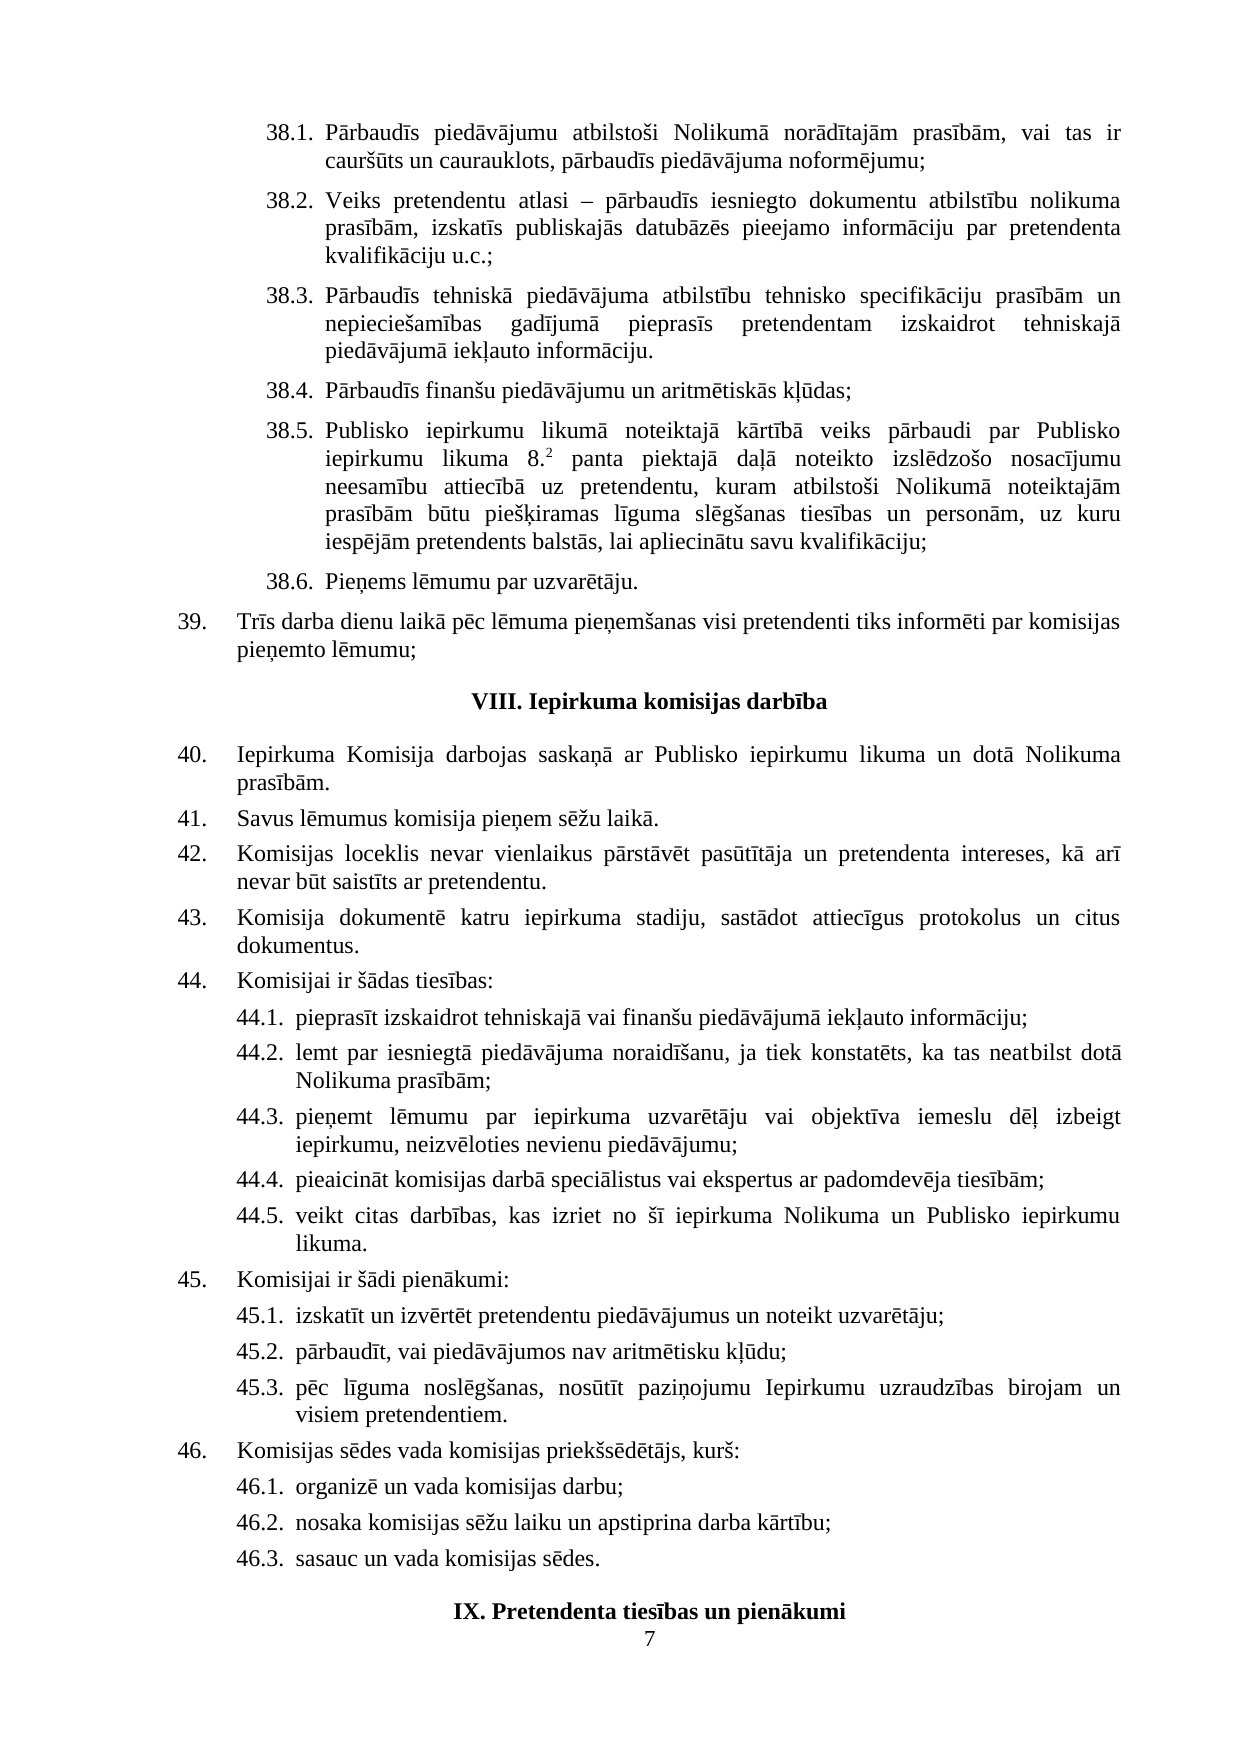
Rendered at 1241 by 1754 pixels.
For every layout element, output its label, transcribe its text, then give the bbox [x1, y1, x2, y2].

list izskatīt un izvērtēt pretendentu piedāvājumus un noteikt uzvarētāju; [236, 1301, 1122, 1328]
list lemt par iesniegtā piedāvājuma noraidīšanu, ja tiek konstatēts, ka tas neatbilst dotā Nolikuma prasībām; [236, 1038, 1122, 1094]
list Publisko iepirkumu likumā noteiktajā kārtībā veiks pārbaudi par Publisko iepirkumu likuma 8.2 panta piektajā daļā noteikto izslēdzošo nosacījumu neesamību attiecībā uz pretendentu, kuram atbilstoši Nolikumā noteiktajām prasībām būtu piešķiramas līguma slēgšanas tiesības un personām, uz kuru iespējām pretendents balstās, lai apliecinātu savu kvalifikāciju; [266, 417, 1122, 554]
list pieaicināt komisijas darbā speciālistus vai ekspertus ar padomdevēja tiesībām; [236, 1166, 1122, 1193]
list Iepirkuma Komisija darbojas saskaņā ar Publisko iepirkumu likuma un dotā Nolikuma prasībām. [177, 740, 1122, 795]
list Pārbaudīs finanšu piedāvājumu un aritmētiskās kļūdas; [266, 376, 1122, 404]
list pēc līguma noslēgšanas, nosūtīt paziņojumu Iepirkumu uzraudzības birojam un visiem pretendentiem. [236, 1373, 1122, 1428]
list pieprasīt izskaidrot tehniskajā vai finanšu piedāvājumā iekļauto informāciju; [236, 1002, 1122, 1030]
list sasauc un vada komisijas sēdes. [236, 1544, 1122, 1572]
list organizē un vada komisijas darbu; [236, 1472, 1122, 1500]
list Komisijai ir šādi pienākumi: [177, 1265, 1122, 1293]
list Pārbaudīs piedāvājumu atbilstoši Nolikumā norādītajām prasībām, vai tas ir cauršūts un caurauklots, pārbaudīs piedāvājuma noformējumu; [266, 118, 1122, 173]
list Komisijai ir šādas tiesības: [177, 967, 1122, 994]
list Trīs darba dienu laikā pēc lēmuma pieņemšanas visi pretendenti tiks informēti par komisijas pieņemto lēmumu; [177, 607, 1122, 662]
list Veiks pretendentu atlasi – pārbaudīs iesniegto dokumentu atbilstību nolikuma prasībām, izskatīs publiskajās datubāzēs pieejamo informāciju par pretendenta kvalifikāciju u.c.; [266, 186, 1122, 269]
list pieņemt lēmumu par iepirkuma uzvarētāju vai objektīva iemeslu dēļ izbeigt iepirkumu, neizvēloties nevienu piedāvājumu; [236, 1102, 1122, 1157]
list Komisijas sēdes vada komisijas priekšsēdētājs, kurš: [177, 1436, 1122, 1464]
list Komisija dokumentē katru iepirkuma stadiju, sastādot attiecīgus protokolus un citus dokumentus. [177, 903, 1122, 958]
list nosaka komisijas sēžu laiku un apstiprina darba kārtību; [236, 1508, 1122, 1536]
list Savus lēmumus komisija pieņem sēžu laikā. [177, 803, 1122, 831]
list veikt citas darbības, kas izriet no šī iepirkuma Nolikuma un Publisko iepirkumu likuma. [236, 1201, 1122, 1257]
list pārbaudīt, vai piedāvājumos nav aritmētisku kļūdu; [236, 1337, 1122, 1364]
list Pārbaudīs tehniskā piedāvājuma atbilstību tehnisko specifikāciju prasībām un nepieciešamības gadījumā pieprasīs pretendentam izskaidrot tehniskajā piedāvājumā iekļauto informāciju. [266, 281, 1122, 364]
list Pieņems lēmumu par uzvarētāju. [266, 567, 1122, 595]
list Komisijas loceklis nevar vienlaikus pārstāvēt pasūtītāja un pretendenta intereses, kā arī nevar būt saistīts ar pretendentu. [177, 839, 1122, 895]
list VIII. Iepirkuma komisijas darbība [177, 687, 1122, 715]
text IX. Pretendenta tiesības un pienākumi [177, 1597, 1122, 1624]
